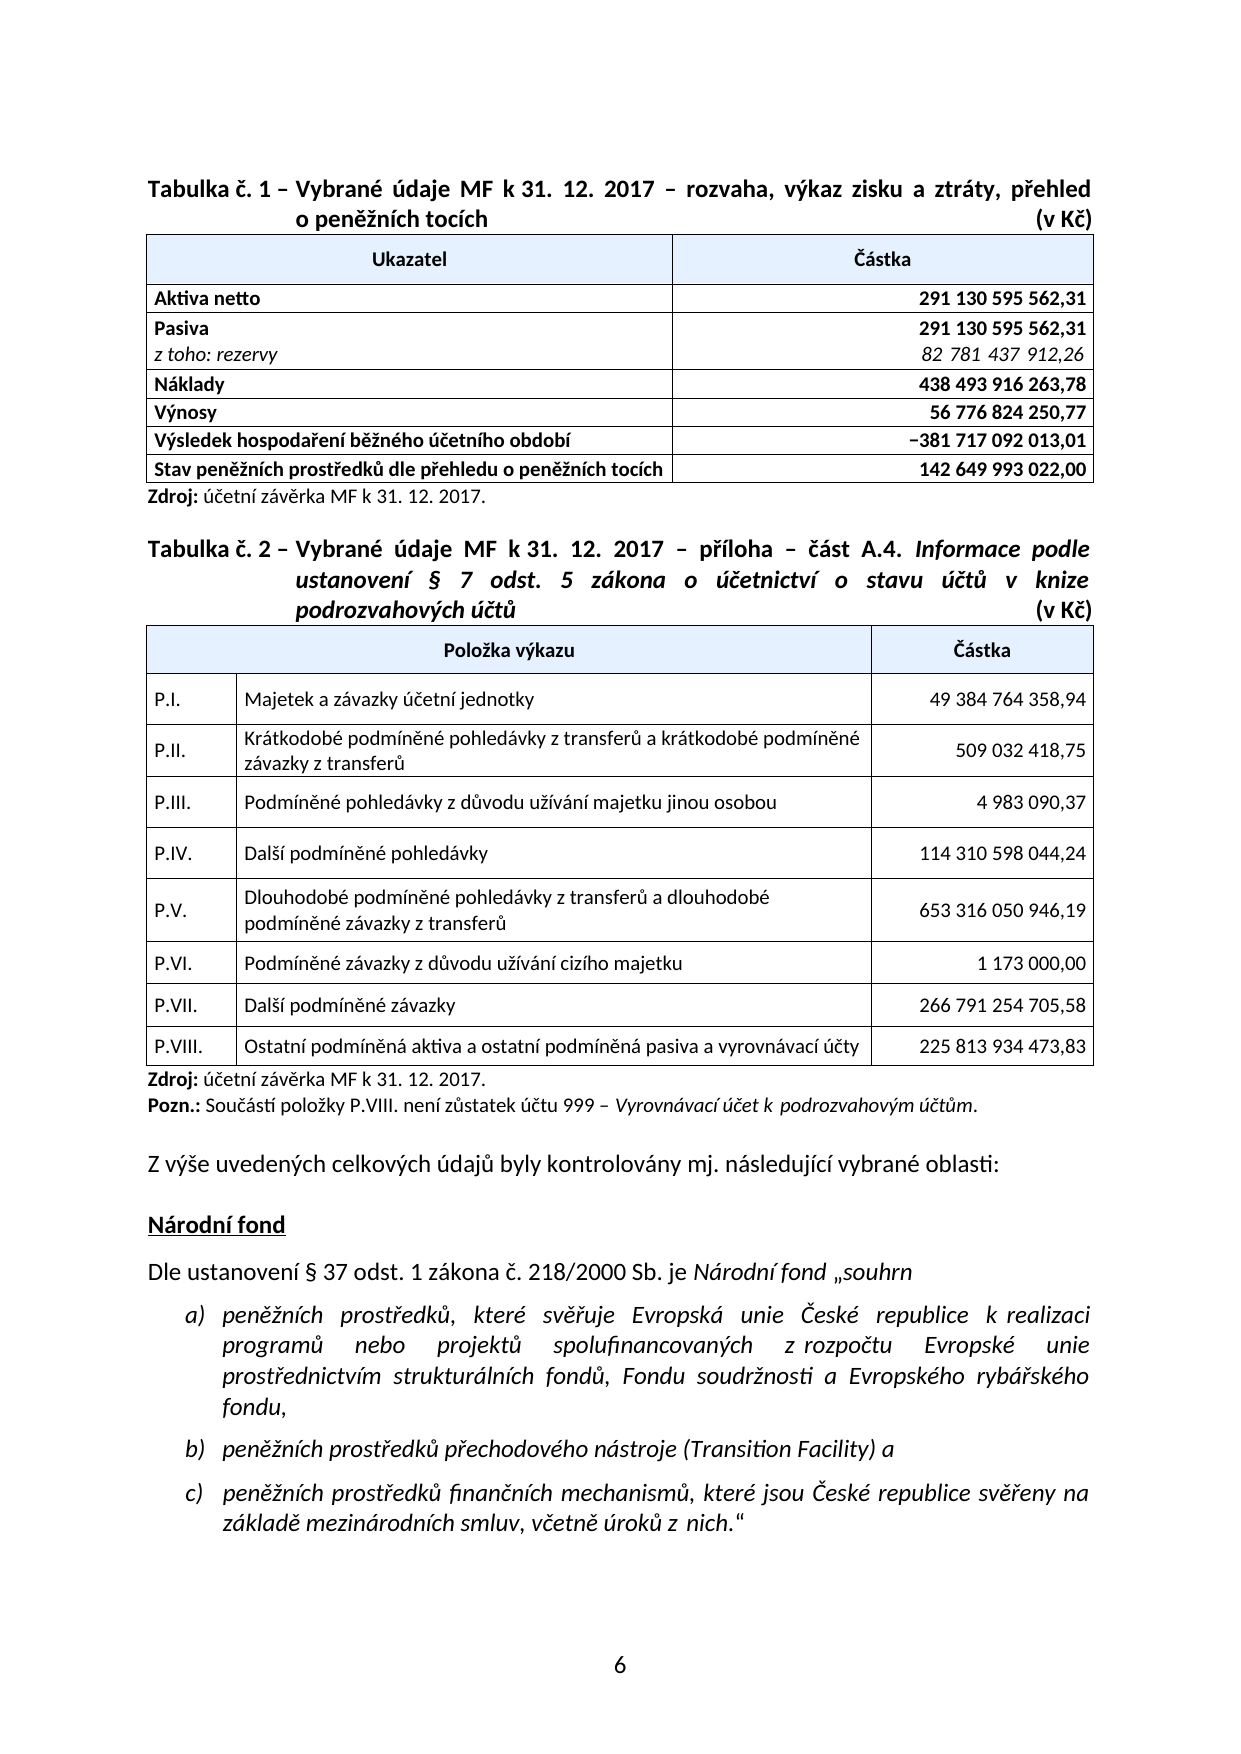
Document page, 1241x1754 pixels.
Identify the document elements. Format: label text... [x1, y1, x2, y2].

table_cell Další podmíněné pohledávky [237, 828, 871, 877]
text Tabulka č. 1 – Vybrané údaje MF k 31. 12. 2017 – rozvaha, výkaz zisku a ztráty, přehled o peněžních tocích (v Kč) [148, 173, 1092, 234]
table_cell 291 130 595 562,31 82 781 437 912,26 [673, 313, 1093, 369]
text Tabulka č. 2 – Vybrané údaje MF k 31. 12. 2017 – příloha – část A.4. Informace podle ustanovení § 7 odst. 5 zákona o účetnictví o stavu účtů v knize podrozvahových účtů (v Kč) [148, 534, 1092, 625]
table_cell 266 791 254 705,58 [872, 984, 1093, 1026]
table_cell P.VI. [147, 942, 236, 983]
table_cell P.II. [147, 725, 236, 776]
list peněžních prostředků finančních mechanismů, které jsou České republice svěřeny na základě mezinárodních smluv, včetně úroků z nich.“ [185, 1477, 1092, 1538]
table_cell −381 717 092 013,01 [673, 427, 1093, 454]
text Zdroj: účetní závěrka MF k 31. 12. 2017. [148, 483, 1092, 509]
table_cell 291 130 595 562,31 [673, 285, 1093, 312]
table_cell Další podmíněné závazky [237, 984, 871, 1026]
text Pozn.: Součástí položky P.VIII. není zůstatek účtu 999 – Vyrovnávací účet k podrozvahovým účtům. [148, 1092, 1092, 1117]
table_cell 653 316 050 946,19 [872, 879, 1093, 941]
table_cell P.IV. [147, 828, 236, 877]
table_cell P.III. [147, 777, 236, 827]
table_cell Náklady [147, 370, 672, 397]
table_cell 4 983 090,37 [872, 777, 1093, 827]
table_cell Dlouhodobé podmíněné pohledávky z transferů a dlouhodobé podmíněné závazky z transferů [237, 879, 871, 941]
table_cell P.VIII. [147, 1027, 236, 1065]
table_cell 49 384 764 358,94 [872, 674, 1093, 724]
table_header Částka [872, 626, 1093, 673]
table_cell Podmíněné pohledávky z důvodu užívání majetku jinou osobou [237, 777, 871, 827]
table_cell Podmíněné závazky z důvodu užívání cizího majetku [237, 942, 871, 983]
text Z výše uvedených celkových údajů byly kontrolovány mj. následující vybrané oblasti: [148, 1148, 1092, 1178]
text Národní fond [148, 1209, 1092, 1239]
table_header Ukazatel [147, 235, 672, 283]
text Zdroj: účetní závěrka MF k 31. 12. 2017. [148, 1066, 1092, 1092]
table_cell P.V. [147, 879, 236, 941]
table_cell Výnosy [147, 399, 672, 426]
list peněžních prostředků přechodového nástroje (Transition Facility) a [185, 1434, 1092, 1464]
table_cell 225 813 934 473,83 [872, 1027, 1093, 1065]
table_cell 509 032 418,75 [872, 725, 1093, 776]
table_cell Krátkodobé podmíněné pohledávky z transferů a krátkodobé podmíněné závazky z transferů [237, 725, 871, 776]
text Dle ustanovení § 37 odst. 1 zákona č. 218/2000 Sb. je Národní fond „souhrn [148, 1256, 1092, 1287]
table_cell 56 776 824 250,77 [673, 399, 1093, 426]
table_cell Pasiva z toho: rezervy [147, 313, 672, 369]
table_cell Ostatní podmíněná aktiva a ostatní podmíněná pasiva a vyrovnávací účty [237, 1027, 871, 1065]
table_cell 114 310 598 044,24 [872, 828, 1093, 877]
list peněžních prostředků, které svěřuje Evropská unie České republice k realizaci programů nebo projektů spolufinancovaných z rozpočtu Evropské unie prostřednictvím strukturálních fondů, Fondu soudržnosti a Evropského rybářského fondu, [185, 1299, 1092, 1421]
table_cell Výsledek hospodaření běžného účetního období [147, 427, 672, 454]
table_header Položka výkazu [147, 626, 871, 673]
table_cell Majetek a závazky účetní jednotky [237, 674, 871, 724]
table_cell Stav peněžních prostředků dle přehledu o peněžních tocích [147, 455, 672, 482]
table_cell 142 649 993 022,00 [673, 455, 1093, 482]
table_cell 1 173 000,00 [872, 942, 1093, 983]
table_header Částka [673, 235, 1093, 283]
table_cell 438 493 916 263,78 [673, 370, 1093, 397]
table_cell P.I. [147, 674, 236, 724]
table_cell P.VII. [147, 984, 236, 1026]
table_cell Aktiva netto [147, 285, 672, 312]
